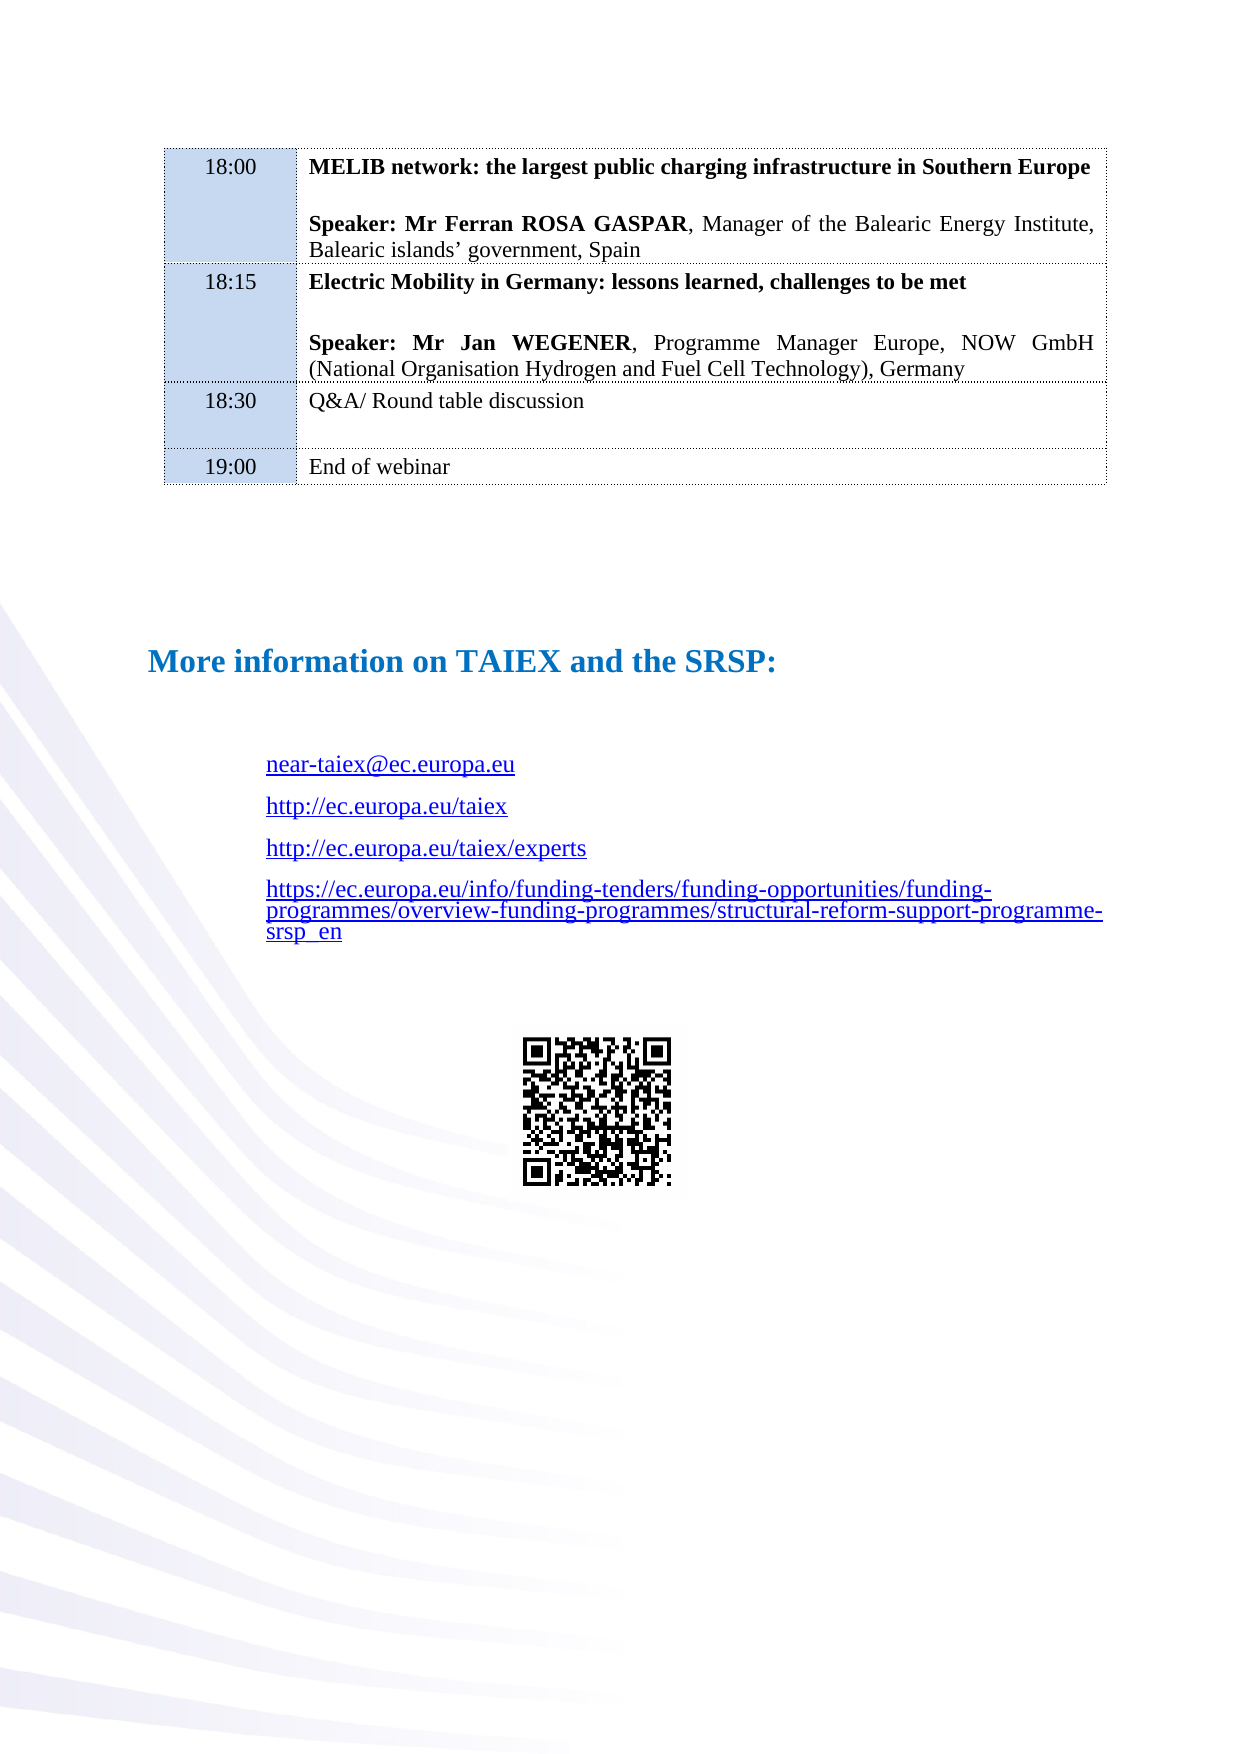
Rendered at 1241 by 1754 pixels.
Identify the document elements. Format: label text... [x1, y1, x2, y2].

table_cell 18:30 [164, 381, 297, 448]
text near-taiex@ec.europa.eu [192, 756, 1123, 777]
text http://ec.europa.eu/taiex/experts [192, 839, 1123, 860]
table_cell Q&A/ Round table discussion [297, 381, 1107, 448]
table_cell Electric Mobility in Germany: lessons learned, challenges to be met Speaker: Mr Jan WEGENER, Programme Manager Europe, NOW GmbH (National Organisation Hydrogen and Fuel Cell Technology), Germany [297, 263, 1107, 381]
text http://ec.europa.eu/taiex [192, 798, 1123, 818]
table_cell 18:00 [164, 148, 297, 262]
table_cell End of webinar [297, 448, 1107, 483]
text https://ec.europa.eu/info/funding-tenders/funding-opportunities/funding-programmes/overview-funding-programmes/structural-reform-support-programme-srsp_en [266, 881, 1123, 943]
table_cell 18:15 [164, 263, 297, 381]
table_cell 19:00 [164, 448, 297, 483]
table_cell MELIB network: the largest public charging infrastructure in Southern Europe Speaker: Mr Ferran ROSA GASPAR, Manager of the Balearic Energy Institute, Balearic islands’ government, Spain [297, 148, 1107, 262]
picture [0, 538, 1205, 1754]
text More information on TAIEX and the SRSP: [148, 641, 1123, 679]
